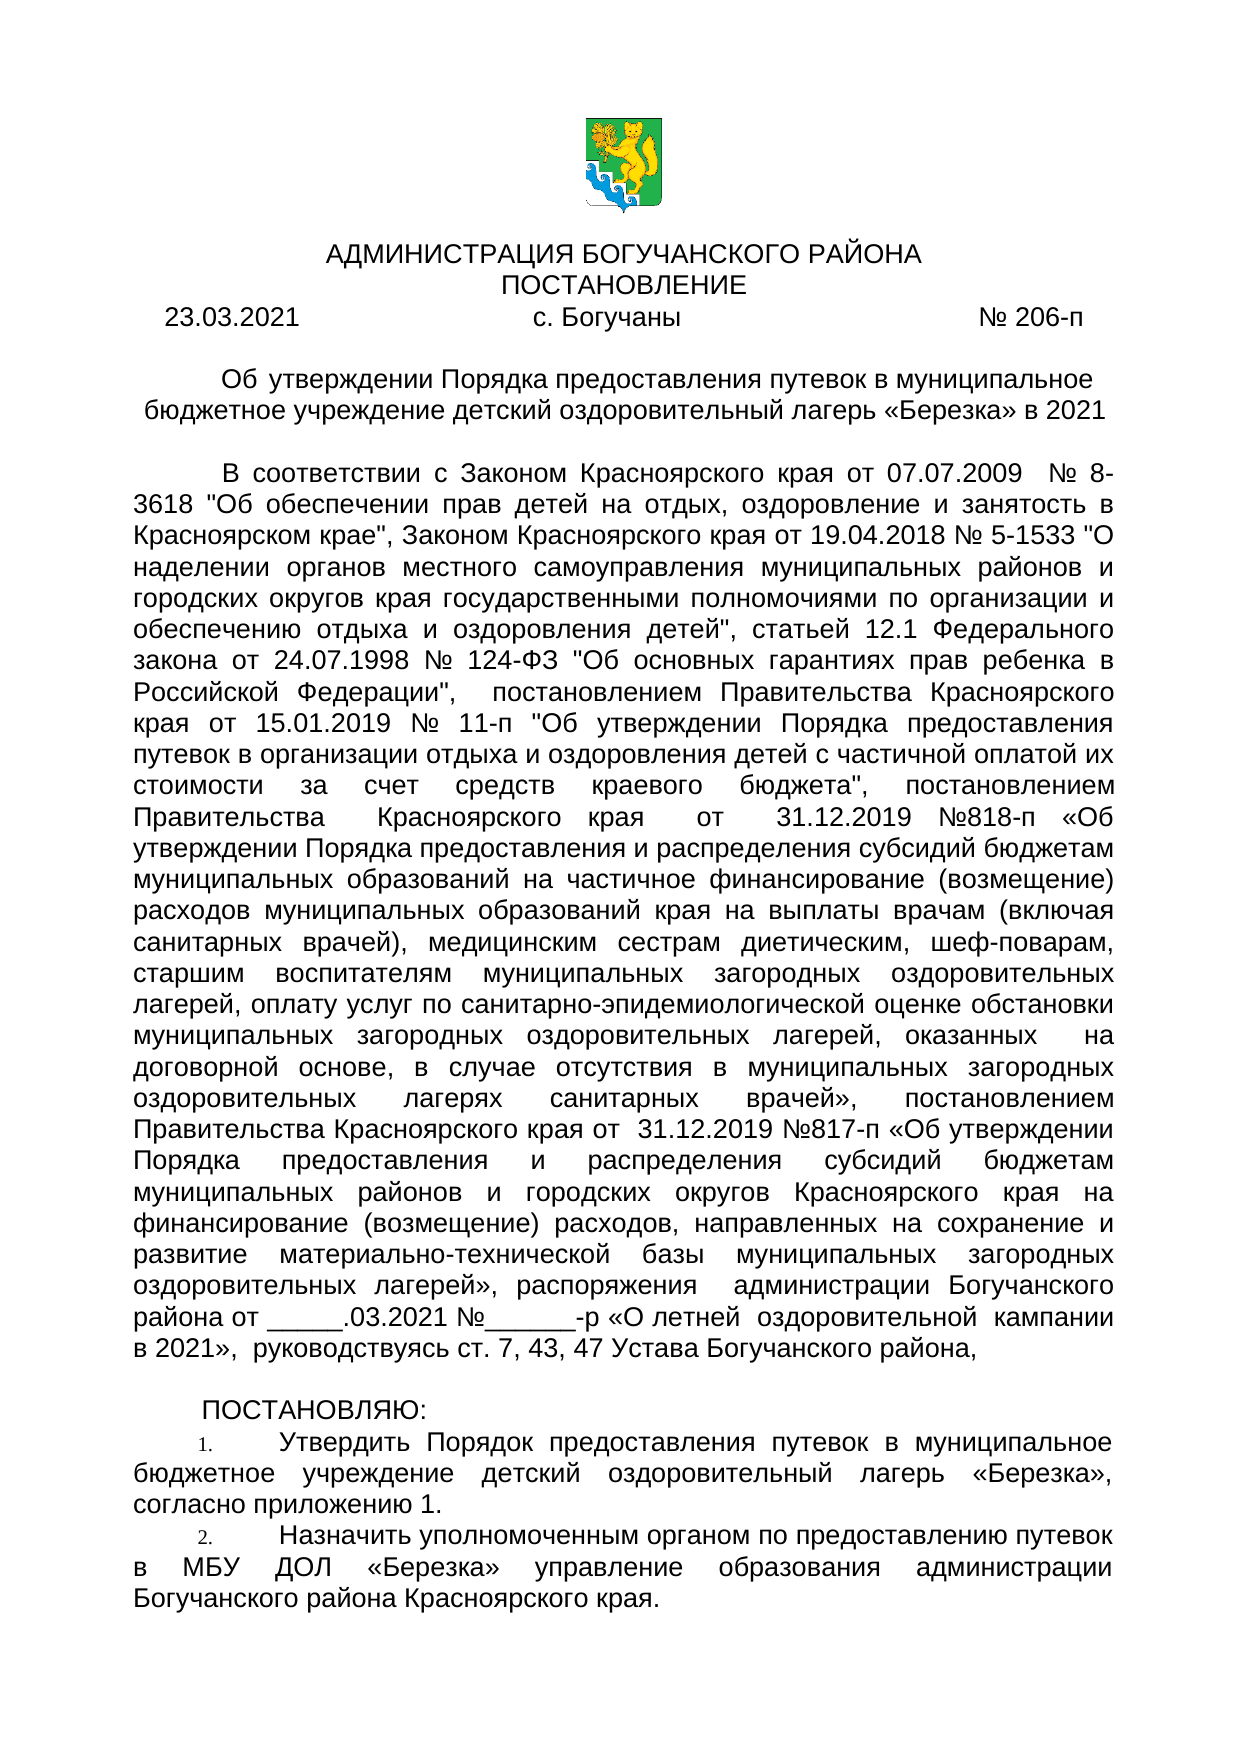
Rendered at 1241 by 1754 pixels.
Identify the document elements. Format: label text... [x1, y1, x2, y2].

picture [586, 118, 662, 214]
text 23.03.2021 с. Богучаны № 206-п [133, 301, 1115, 332]
text ПОСТАНОВЛЕНИЕ [133, 269, 1115, 301]
text В соответствии с Законом Красноярского края от 07.07.2009 № 8-3618 "Об обеспечении прав детей на отдых, оздоровление и занятость в Красноярском крае", Законом Красноярского края от 19.04.2018 № 5-1533 "О наделении органов местного самоуправления муниципальных районов и городских округов края государственными полномочиями по организации и обеспечению отдыха и оздоровления детей", статьей 12.1 Федерального закона от 24.07.1998 № 124-ФЗ "Об основных гарантиях прав ребенка в Российской Федерации", постановлением Правительства Красноярского края от 15.01.2019 № 11-п "Об утверждении Порядка предоставления путевок в организации отдыха и оздоровления детей с частичной оплатой их стоимости за счет средств краевого бюджета", постановлением Правительства Красноярского края от 31.12.2019 №818-п «Об утверждении Порядка предоставления и распределения субсидий бюджетам муниципальных образований на частичное финансирование (возмещение) расходов муниципальных образований края на выплаты врачам (включая санитарных врачей), медицинским сестрам диетическим, шеф-поварам, старшим воспитателям муниципальных загородных оздоровительных лагерей, оплату услуг по санитарно-эпидемиологической оценке обстановки муниципальных загородных оздоровительных лагерей, оказанных на договорной основе, в случае отсутствия в муниципальных загородных оздоровительных лагерях санитарных врачей», постановлением Правительства Красноярского края от 31.12.2019 №817-п «Об утверждении Порядка предоставления и распределения субсидий бюджетам муниципальных районов и городских округов Красноярского края на финансирование (возмещение) расходов, направленных на сохранение и развитие материально-технической базы муниципальных загородных оздоровительных лагерей», распоряжения администрации Богучанского района от _____.03.2021 №______-р «О летней оздоровительной кампании в 2021», руководствуясь ст. 7, 43, 47 Устава Богучанского района, [133, 457, 1115, 1363]
text АДМИНИСТРАЦИЯ БОГУЧАНСКОГО РАЙОНА [133, 238, 1115, 269]
text ПОСТАНОВЛЯЮ: [137, 1394, 1115, 1426]
list Утвердить Порядок предоставления путевок в муниципальное бюджетное учреждение детский оздоровительный лагерь «Березка», согласно приложению 1. [133, 1426, 1113, 1519]
text Об утверждении Порядка предоставления путевок в муниципальное бюджетное учреждение детский оздоровительный лагерь «Березка» в 2021 [137, 363, 1113, 426]
list Назначить уполномоченным органом по предоставлению путевок в МБУ ДОЛ «Березка» управление образования администрации Богучанского района Красноярского края. [133, 1519, 1113, 1613]
